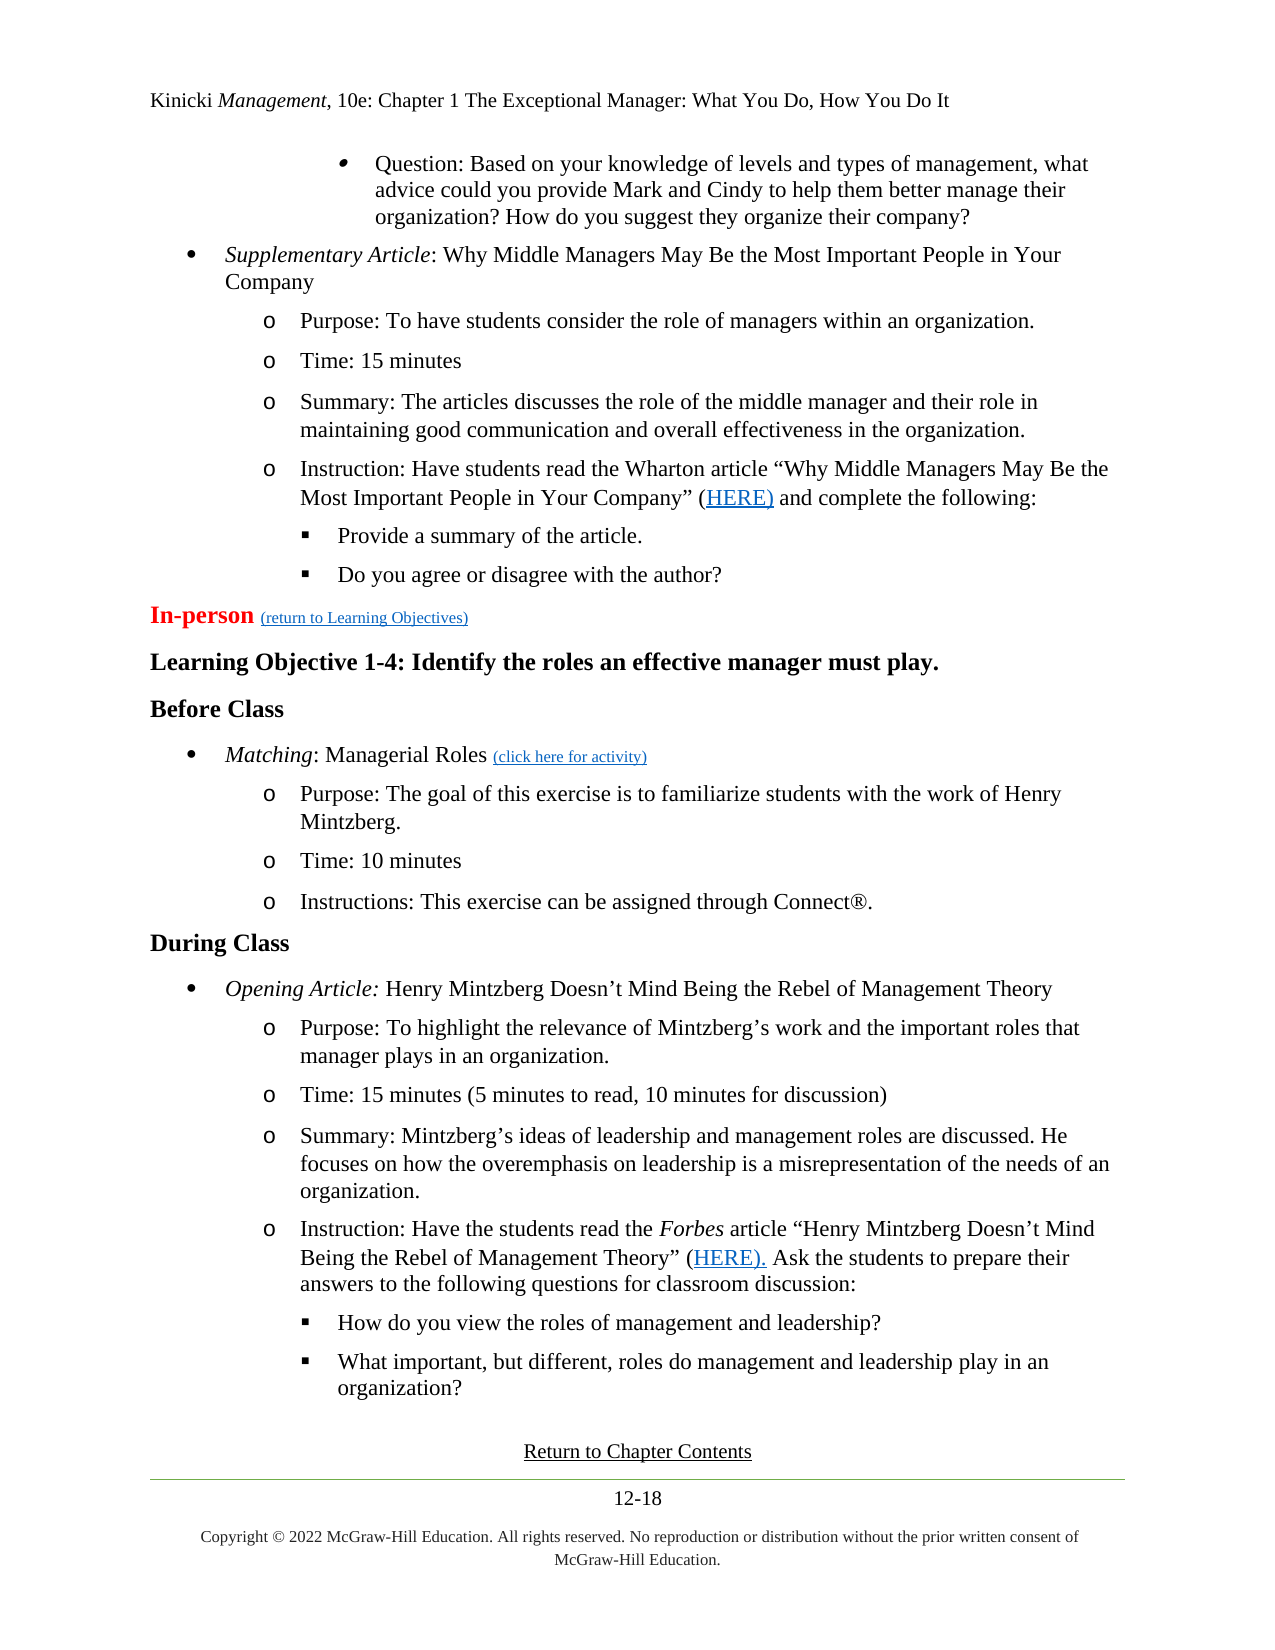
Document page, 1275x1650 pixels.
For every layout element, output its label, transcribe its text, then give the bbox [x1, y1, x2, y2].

text Summary: The articles discusses the role of the middle manager and their role in maintaining good communication and overall effectiveness in the organization. [262, 388, 1125, 443]
text Summary: Mintzberg’s ideas of leadership and management roles are discussed. He focuses on how the overemphasis on leadership is a misrepresentation of the needs of an organization. [262, 1122, 1125, 1203]
text Instruction: Have the students read the Forbes article “Henry Mintzberg Doesn’t Mind Being the Rebel of Management Theory” (HERE). Ask the students to prepare their answers to the following questions for classroom discussion: [262, 1216, 1125, 1296]
text Purpose: To highlight the relevance of Mintzberg’s work and the important roles that manager plays in an organization. [262, 1014, 1125, 1069]
text Learning Objective 1-4: Identify the roles an effective manager must play. [150, 647, 1125, 676]
list Matching: Managerial Roles (click here for activity) [187, 741, 1125, 767]
text Time: 15 minutes (5 minutes to read, 10 minutes for discussion) [262, 1081, 1125, 1109]
text During Class [150, 928, 1125, 957]
text Time: 15 minutes [262, 347, 1125, 376]
text Opening Article: Henry Mintzberg Doesn’t Mind Being the Rebel of Management Theory [187, 975, 1125, 1002]
text Provide a summary of the article. [300, 522, 1125, 549]
text Question: Based on your knowledge of levels and types of management, what advice could you provide Mark and Cindy to help them better manage their organization? How do you suggest they organize their company? [337, 150, 1125, 229]
text In-person (return to Learning Objectives) [150, 600, 1125, 629]
text Do you agree or disagree with the author? [300, 561, 1125, 588]
text Time: 10 minutes [262, 847, 1125, 875]
text What important, but different, roles do management and leadership play in an organization? [300, 1348, 1125, 1401]
text Purpose: To have students consider the role of managers within an organization. [262, 307, 1125, 335]
text Purpose: The goal of this exercise is to familiarize students with the work of Henry Mintzberg. [262, 780, 1125, 834]
text Instruction: Have students read the Wharton article “Why Middle Managers May Be the Most Important People in Your Company” (HERE) and complete the following: [262, 455, 1125, 510]
text Supplementary Article: Why Middle Managers May Be the Most Important People in Your Company [187, 242, 1125, 294]
text Instructions: This exercise can be assigned through Connect®. [262, 888, 1125, 916]
text Before Class [150, 694, 1125, 723]
text How do you view the roles of management and leadership? [300, 1309, 1125, 1335]
